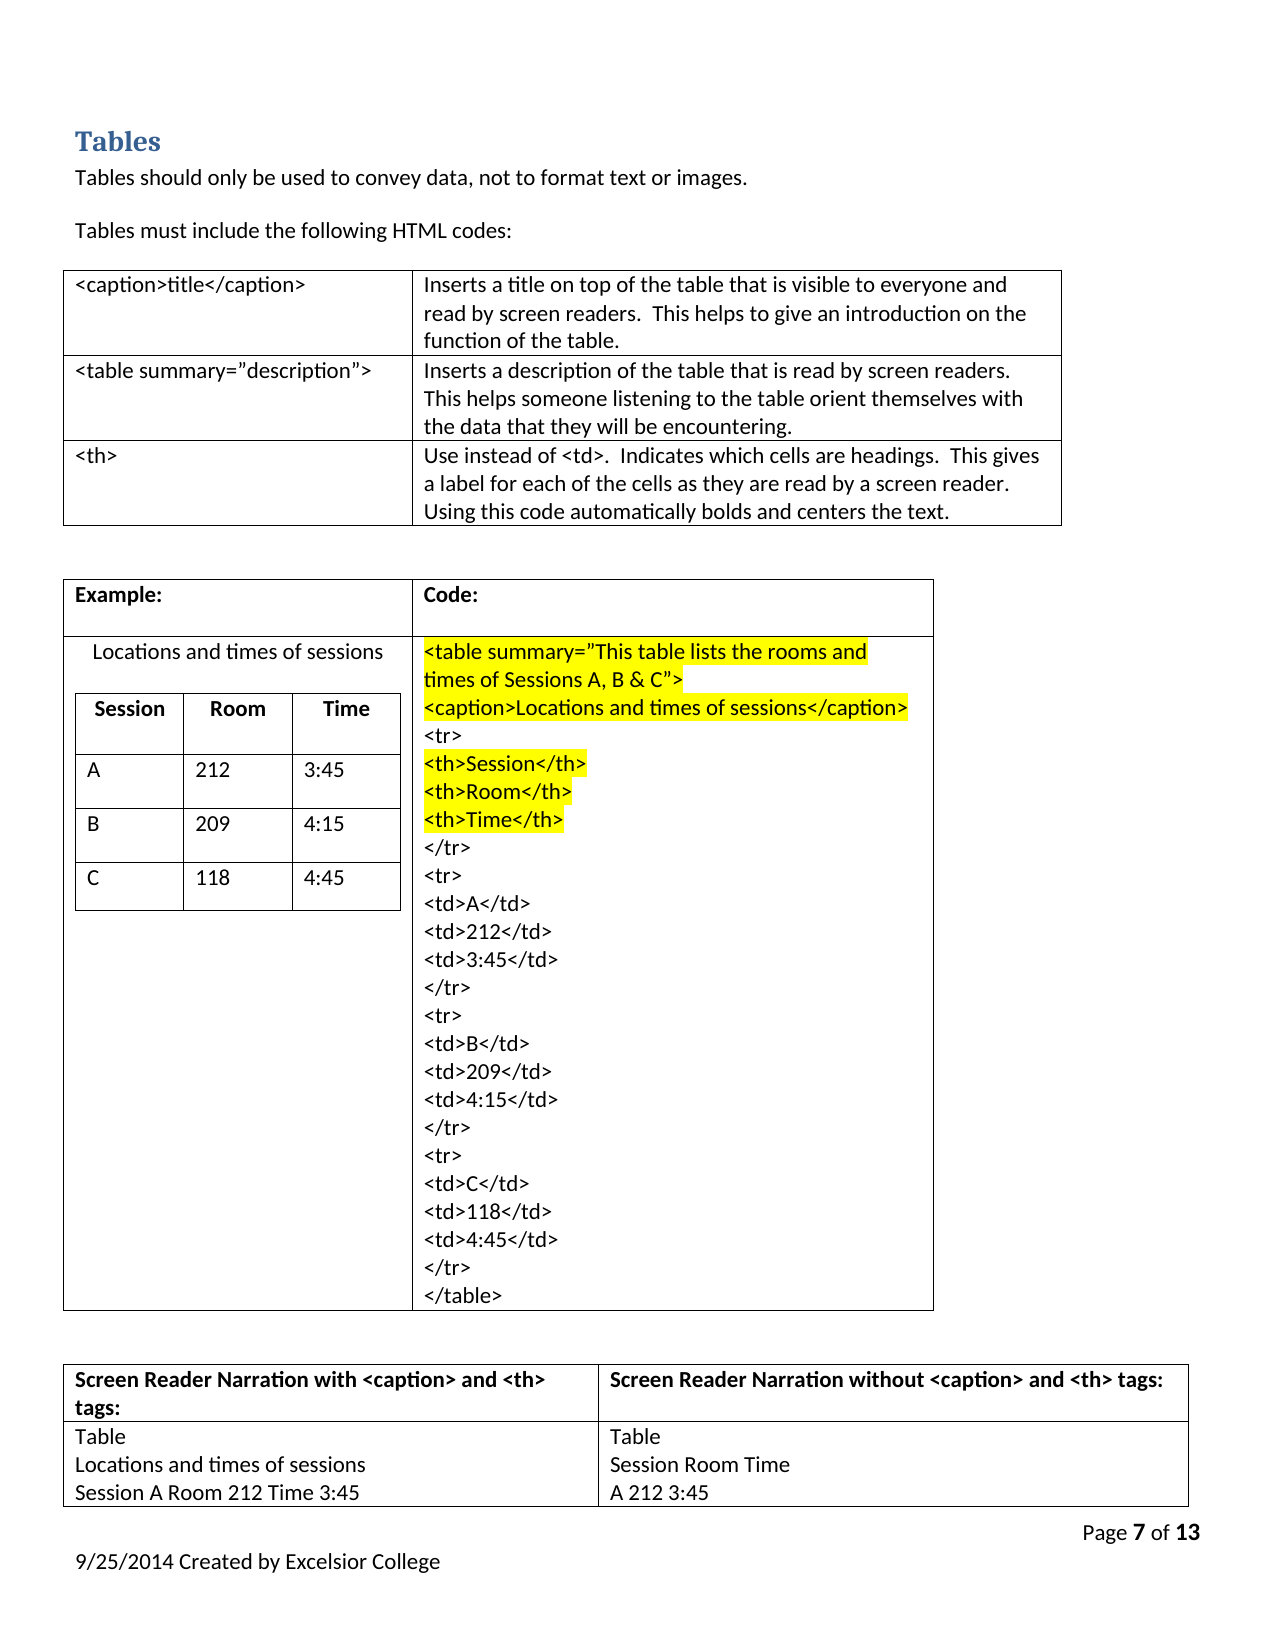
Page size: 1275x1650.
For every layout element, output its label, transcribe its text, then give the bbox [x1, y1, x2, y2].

text Tables must include the following HTML codes: [75, 217, 1200, 244]
table_header Screen Reader Narration without <caption> and <th> tags: [599, 1365, 1188, 1421]
table_header Screen Reader Narration with <caption> and <th> tags: [64, 1365, 598, 1421]
table_cell Inserts a description of the table that is read by screen readers. This helps someone listening to the table orient themselves with the data that they will be encountering. [413, 356, 1061, 440]
table_cell Use instead of <td>. Indicates which cells are headings. This gives a label for each of the cells as they are read by a screen reader. Using this code automatically bolds and centers the text. [413, 441, 1061, 525]
table_header <caption>title</caption> [64, 271, 412, 355]
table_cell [599, 1422, 1188, 1506]
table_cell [64, 1422, 598, 1506]
table_cell <table summary=”This table lists the rooms and times of Sessions A, B & C”> <caption>Locations and times of sessions</caption> <tr> <th>Session</th> <th>Room</th> <th>Time</th> </tr> <tr> <td>A</td> <td>212</td> <td>3:45</td> </tr> <tr> <td>B</td> <td>209</td> <td>4:15</td> </tr> <tr> <td>C</td> <td>118</td> <td>4:45</td> </tr> </table> [413, 637, 933, 1309]
table_header Code: [413, 580, 933, 636]
table_cell <table summary=”description”> [64, 356, 412, 440]
subtitle Tables [75, 125, 1200, 158]
table_cell Locations and times of sessions [64, 637, 412, 1309]
text Tables should only be used to convey data, not to format text or images. [75, 163, 1200, 192]
table_cell <th> [64, 441, 412, 525]
table_header Inserts a title on top of the table that is visible to everyone and read by screen readers. This helps to give an introduction on the function of the table. [413, 271, 1061, 355]
table_header Example: [64, 580, 412, 636]
